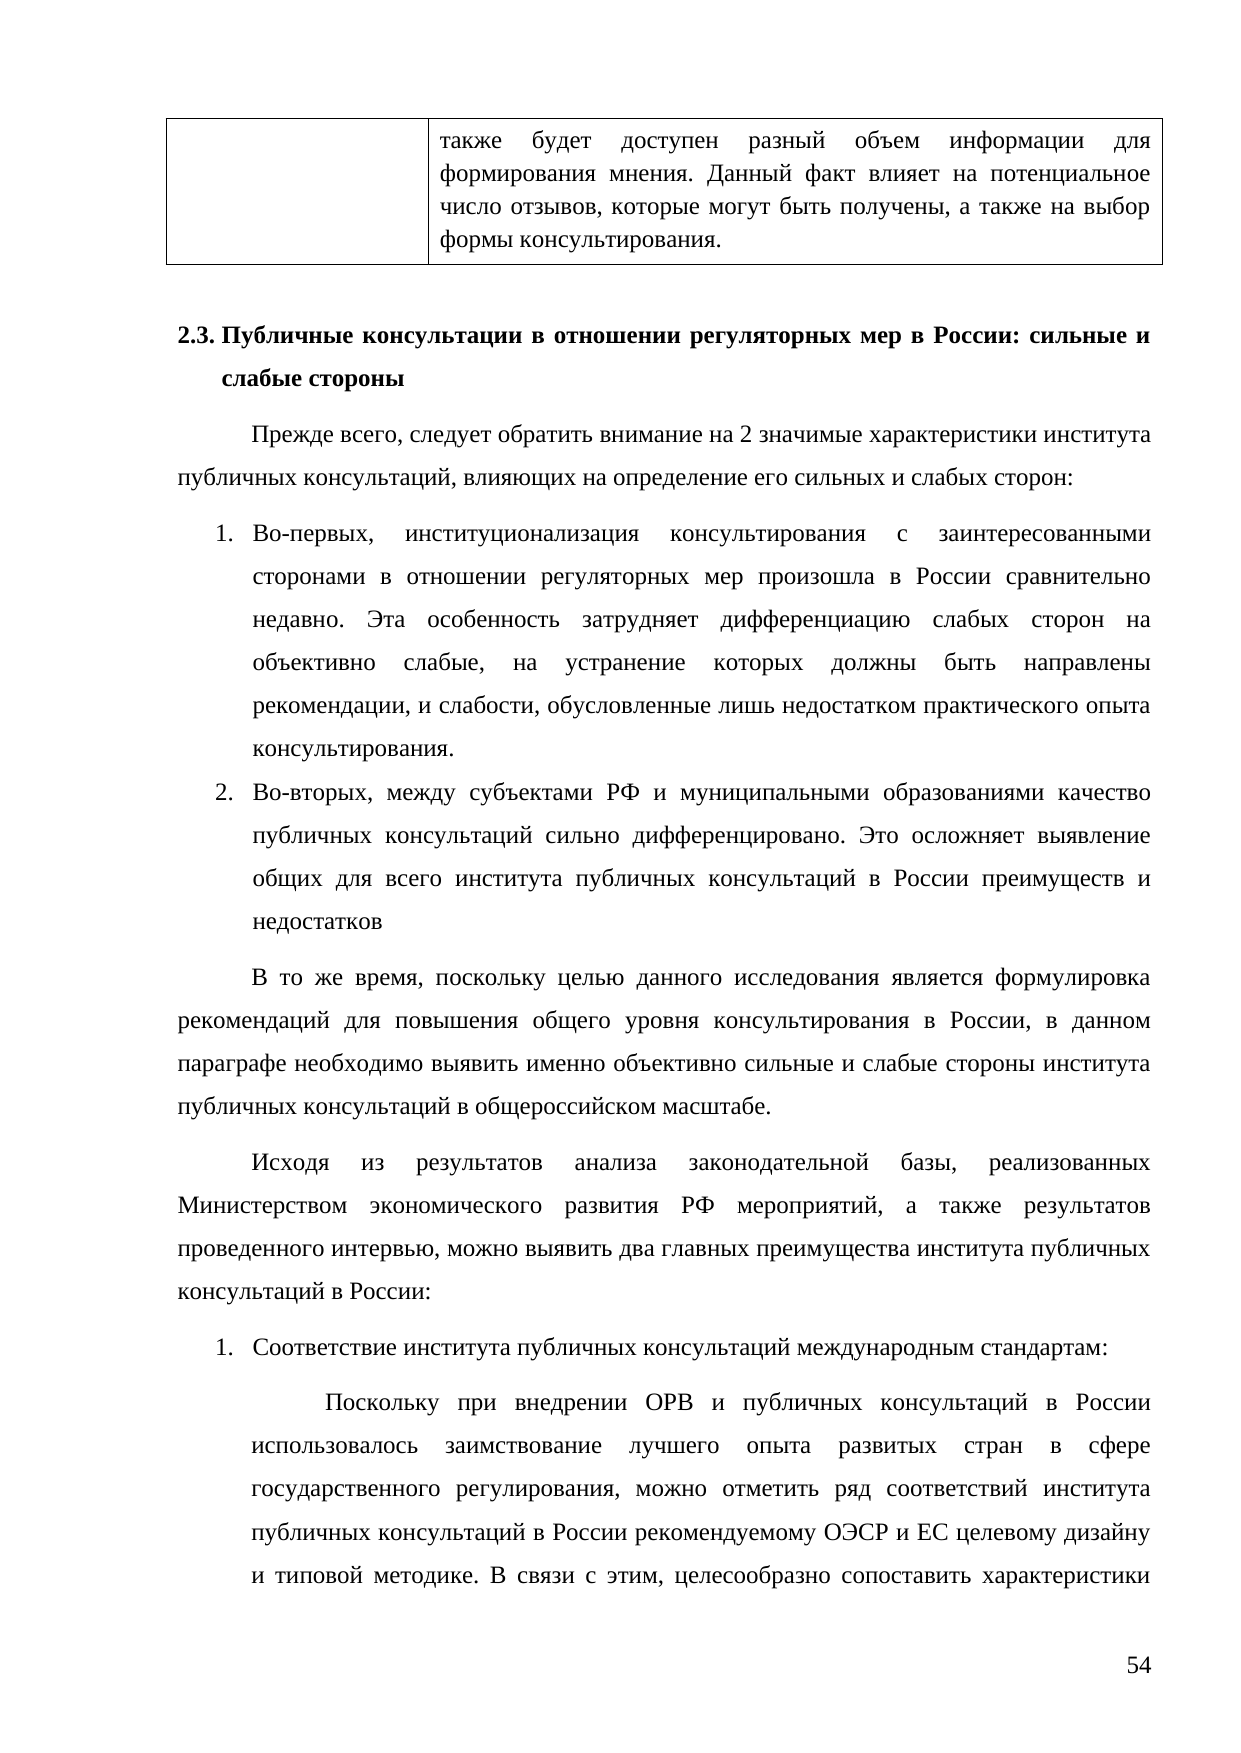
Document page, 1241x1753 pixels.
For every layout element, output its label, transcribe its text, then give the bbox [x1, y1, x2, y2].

list Соответствие института публичных консультаций международным стандартам: [215, 1332, 1152, 1360]
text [251, 1387, 1152, 1588]
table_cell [429, 119, 1162, 264]
text Прежде всего, следует обратить внимание на 2 значимые характеристики института публичных консультаций, влияющих на определение его сильных и слабых сторон: [177, 419, 1152, 491]
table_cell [167, 119, 428, 264]
list Во-первых, институционализация консультирования с заинтересованными сторонами в отношении регуляторных мер произошла в России сравнительно недавно. Эта особенность затрудняет дифференциацию слабых сторон на объективно слабые, на устранение которых должны быть направлены рекомендации, и слабости, обусловленные лишь недостатком практического опыта консультирования. [215, 518, 1152, 762]
list Публичные консультации в отношении регуляторных мер в России: сильные и слабые стороны [177, 320, 1152, 392]
text В то же время, поскольку целью данного исследования является формулировка рекомендаций для повышения общего уровня консультирования в России, в данном параграфе необходимо выявить именно объективно сильные и слабые стороны института публичных консультаций в общероссийском масштабе. [177, 962, 1152, 1120]
text Исходя из результатов анализа законодательной базы, реализованных Министерством экономического развития РФ мероприятий, а также результатов проведенного интервью, можно выявить два главных преимущества института публичных консультаций в России: [177, 1147, 1152, 1305]
list Во-вторых, между субъектами РФ и муниципальными образованиями качество публичных консультаций сильно дифференцировано. Это осложняет выявление общих для всего института публичных консультаций в России преимуществ и недостатков [215, 777, 1152, 935]
